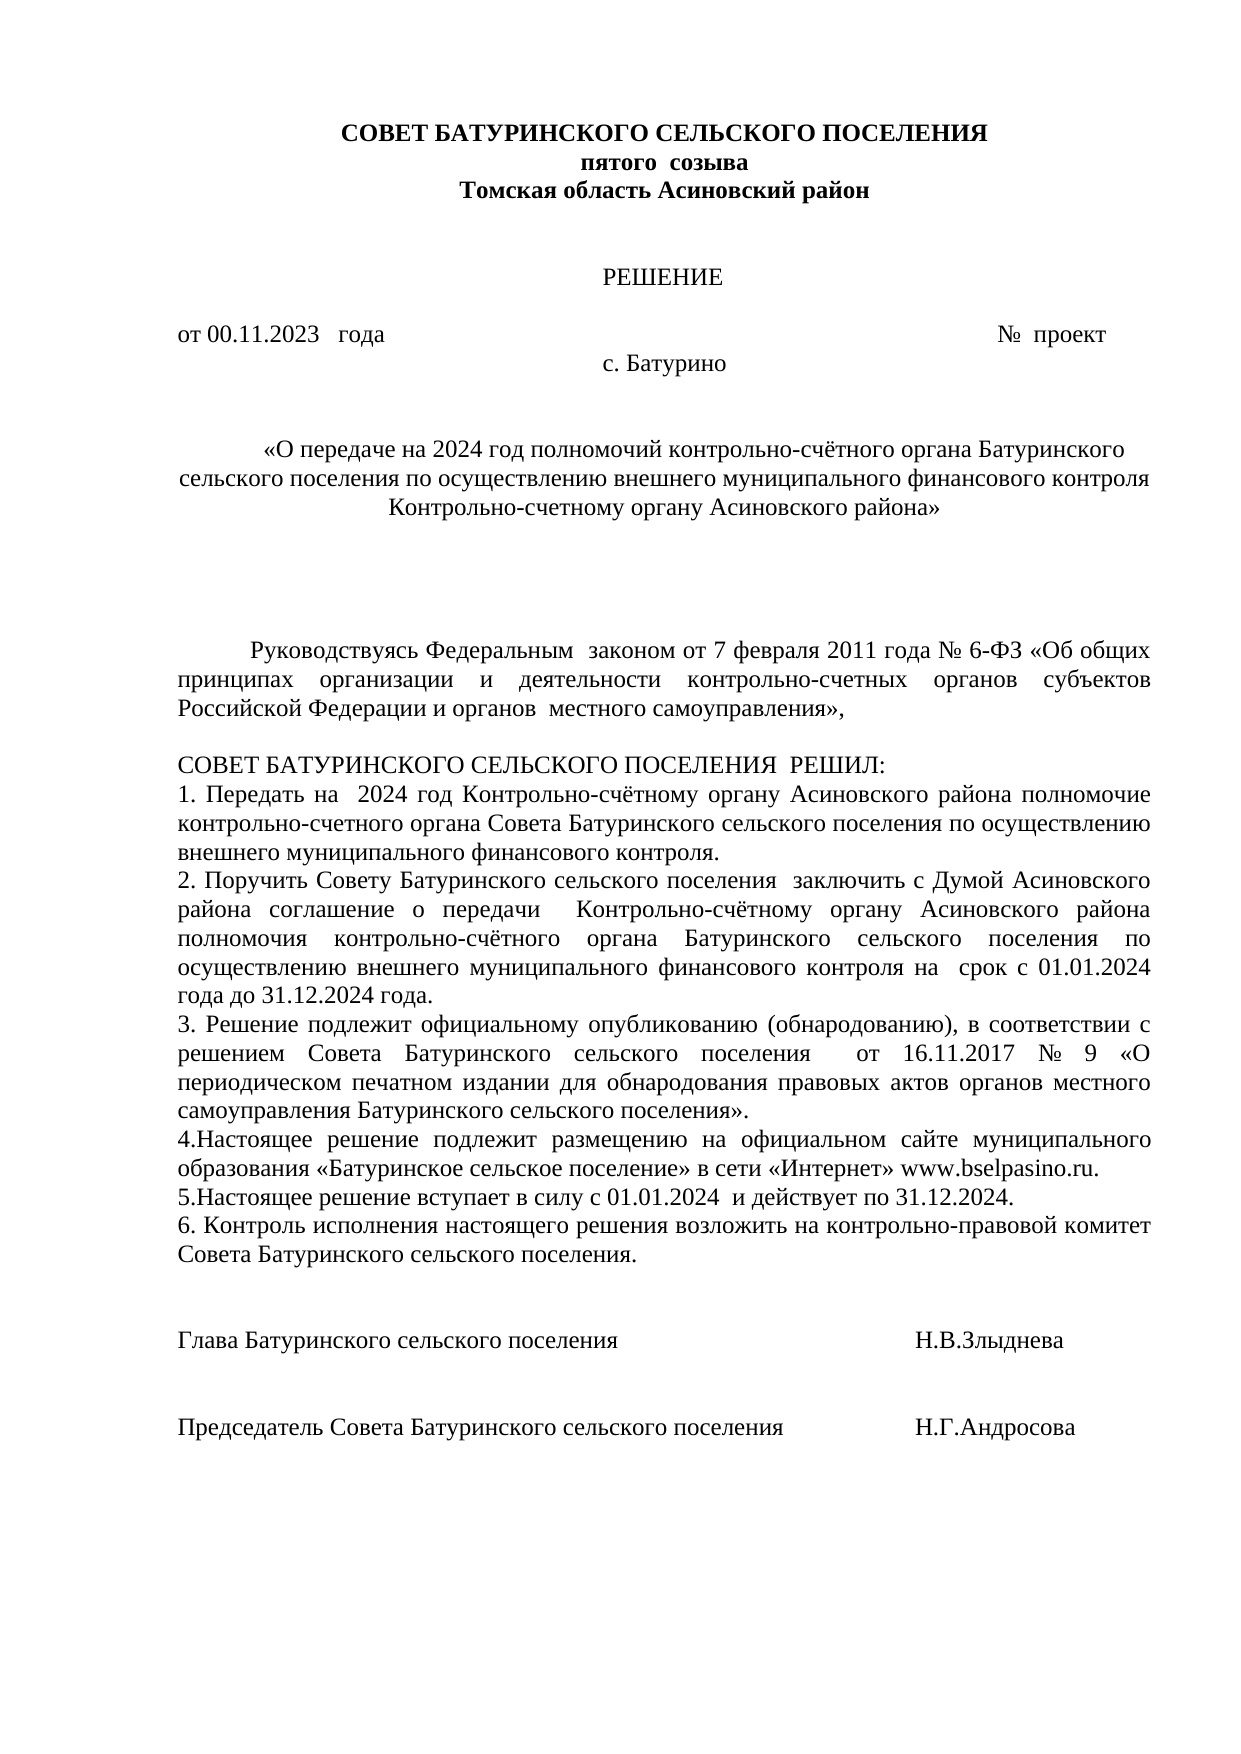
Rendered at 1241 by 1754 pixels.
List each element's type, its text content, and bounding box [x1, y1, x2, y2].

text пятого созыва [177, 147, 1152, 176]
text от 00.11.2023 года № проект [177, 319, 1152, 348]
text 4.Настоящее решение подлежит размещению на официальном сайте муниципального образования «Батуринское сельское поселение» в сети «Интернет» www.bselpasino.ru. [177, 1124, 1152, 1182]
text с. Батурино [177, 348, 1152, 377]
text 1. Передать на 2024 год Контрольно-счётному органу Асиновского района полномочие контрольно-счетного органа Совета Батуринского сельского поселения по осуществлению внешнего муниципального финансового контроля. [177, 779, 1152, 866]
text «О передаче на 2024 год полномочий контрольно-счётного органа Батуринского сельского поселения по осуществлению внешнего муниципального финансового контроля Контрольно-счетному органу Асиновского района» [177, 434, 1152, 521]
text РЕШЕНИЕ [177, 262, 1152, 291]
text СОВЕТ БАТУРИНСКОГО СЕЛЬСКОГО ПОСЕЛЕНИЯ РЕШИЛ: [177, 751, 1152, 779]
text Руководствуясь Федеральным законом от 7 февраля 2011 года № 6-ФЗ «Об общих принципах организации и деятельности контрольно-счетных органов субъектов Российской Федерации и органов местного самоуправления», [177, 636, 1152, 722]
text Председатель Совета Батуринского сельского поселения Н.Г.Андросова [177, 1412, 1152, 1441]
text 2. Поручить Совету Батуринского сельского поселения заключить с Думой Асиновского района соглашение о передачи Контрольно-счётному органу Асиновского района полномочия контрольно-счётного органа Батуринского сельского поселения по осуществлению внешнего муниципального финансового контроля на срок с 01.01.2024 года до 31.12.2024 года. [177, 866, 1152, 1009]
text СОВЕТ БАТУРИНСКОГО СЕЛЬСКОГО ПОСЕЛЕНИЯ [177, 118, 1152, 147]
text 5.Настоящее решение вступает в силу с 01.01.2024 и действует по 31.12.2024. [177, 1182, 1152, 1211]
text Томская область Асиновский район [177, 176, 1152, 204]
text Глава Батуринского сельского поселения Н.В.Злыднева [177, 1326, 1152, 1354]
text 3. Решение подлежит официальному опубликованию (обнародованию), в соответствии с решением Совета Батуринского сельского поселения от 16.11.2017 № 9 «О периодическом печатном издании для обнародования правовых актов органов местного самоуправления Батуринского сельского поселения». [177, 1009, 1152, 1124]
text 6. Контроль исполнения настоящего решения возложить на контрольно-правовой комитет Совета Батуринского сельского поселения. [177, 1211, 1152, 1268]
